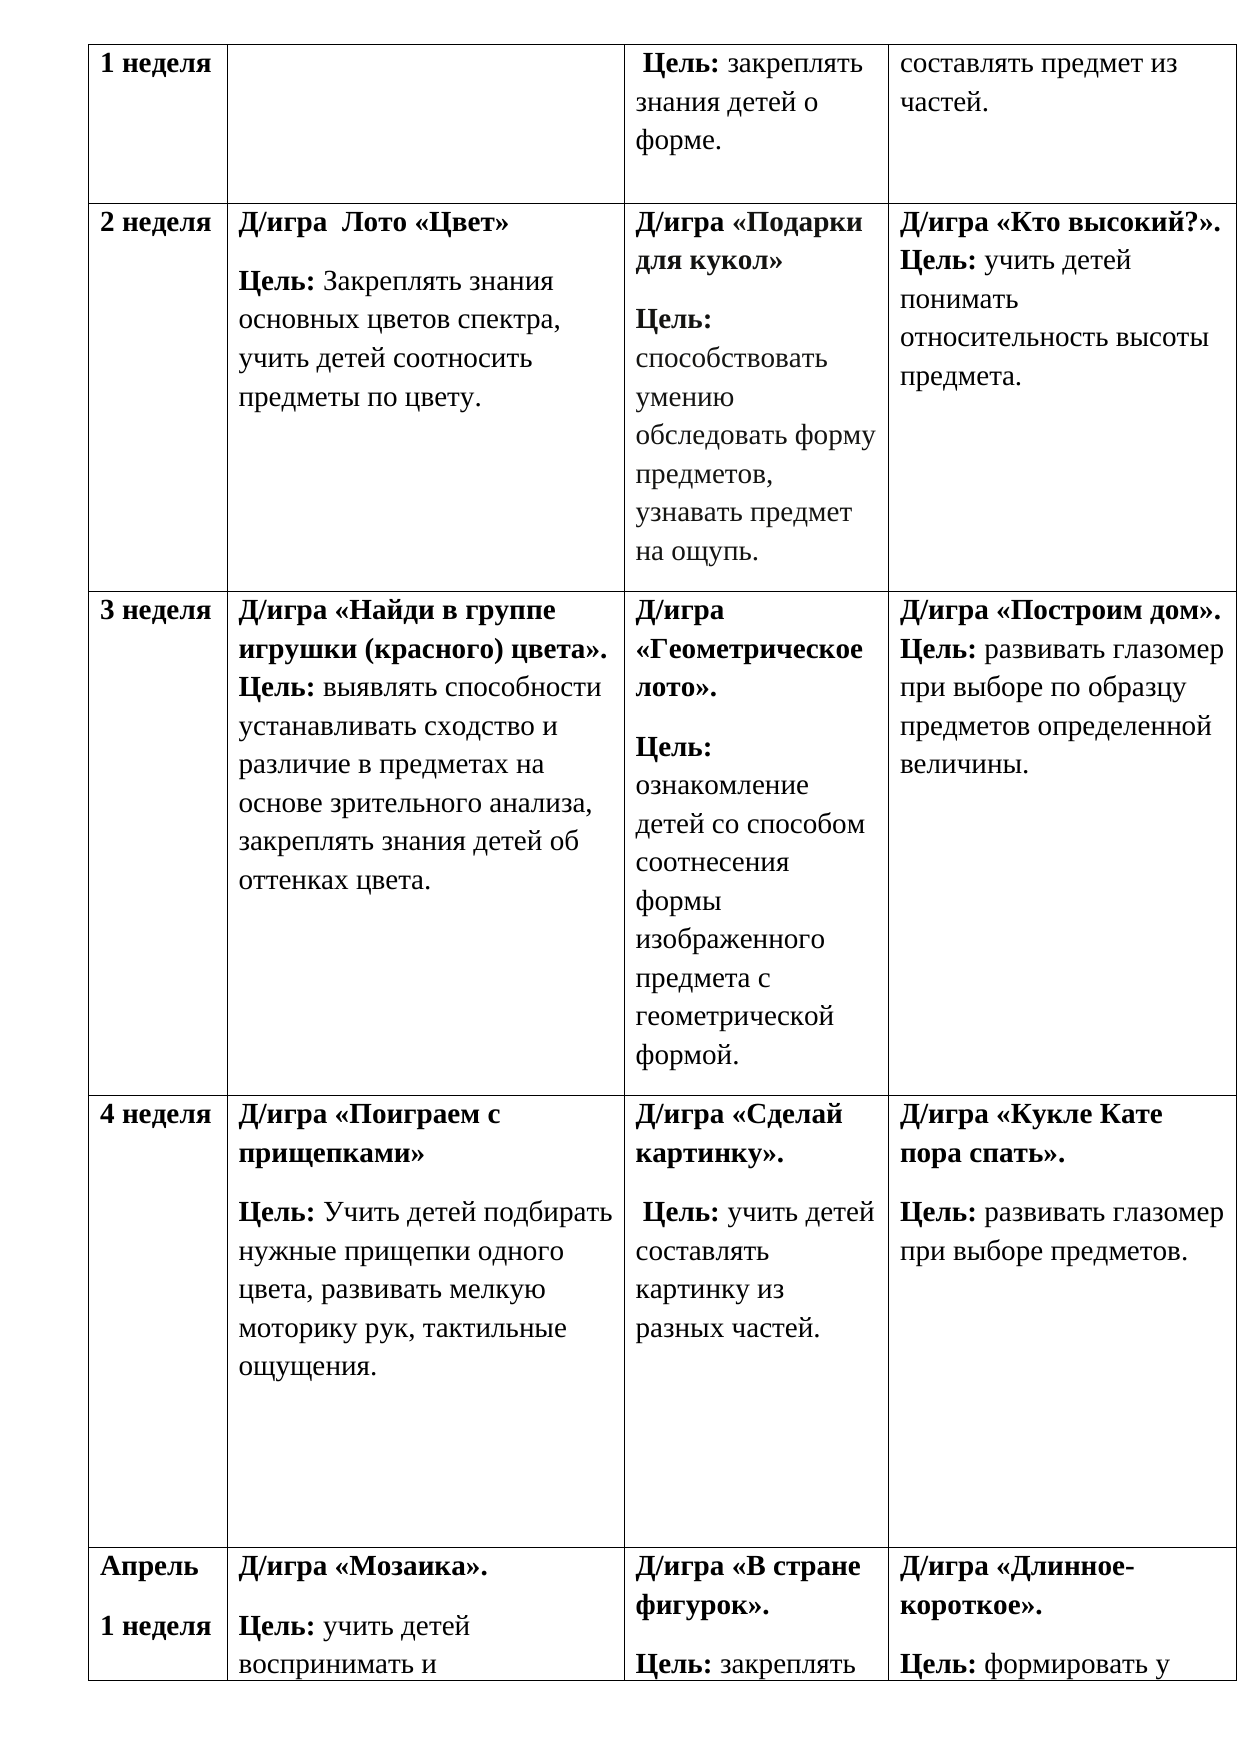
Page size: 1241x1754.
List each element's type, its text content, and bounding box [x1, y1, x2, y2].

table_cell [889, 45, 1236, 203]
table_cell Д/игра «Сделай картинку». Цель: учить детей составлять картинку из разных частей. [625, 1096, 888, 1547]
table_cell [889, 1548, 1236, 1680]
table_cell Апрель 1 неделя [89, 1548, 227, 1680]
table_cell Д/игра «Кто высокий?». Цель: учить детей понимать относительность высоты предмета. [889, 204, 1236, 591]
table_cell Д/игра «Найди в группе игрушки (красного) цвета». Цель: выявлять способности устанавливать сходство и различие в предметах на основе зрительного анализа, закреплять знания детей об оттенках цвета. [228, 592, 624, 1095]
table_cell Д/игра Лото «Цвет» Цель: Закреплять знания основных цветов спектра, учить детей соотносить предметы по цвету. [228, 204, 624, 591]
table_cell Д/игра «Подарки для кукол» Цель: способствовать умению обследовать форму предметов, узнавать предмет на ощупь. [625, 204, 888, 591]
table_cell Д/игра «Поиграем с прищепками» Цель: Учить детей подбирать нужные прищепки одного цвета, развивать мелкую моторику рук, тактильные ощущения. [228, 1096, 624, 1547]
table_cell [625, 45, 888, 203]
table_cell 3 неделя [89, 592, 227, 1095]
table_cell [228, 45, 624, 203]
table_cell Март 1 неделя [89, 45, 227, 203]
table_cell Д/игра «Кукле Кате пора спать». Цель: развивать глазомер при выборе предметов. [889, 1096, 1236, 1547]
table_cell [228, 1548, 624, 1680]
table_cell Д/игра «Построим дом». Цель: развивать глазомер при выборе по образцу предметов определенной величины. [889, 592, 1236, 1095]
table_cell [625, 1548, 888, 1680]
table_cell Д/игра «Геометрическое лото». Цель: ознакомление детей со способом соотнесения формы изображенного предмета с геометрической формой. [625, 592, 888, 1095]
table_cell 2 неделя [89, 204, 227, 591]
table_cell 4 неделя [89, 1096, 227, 1547]
